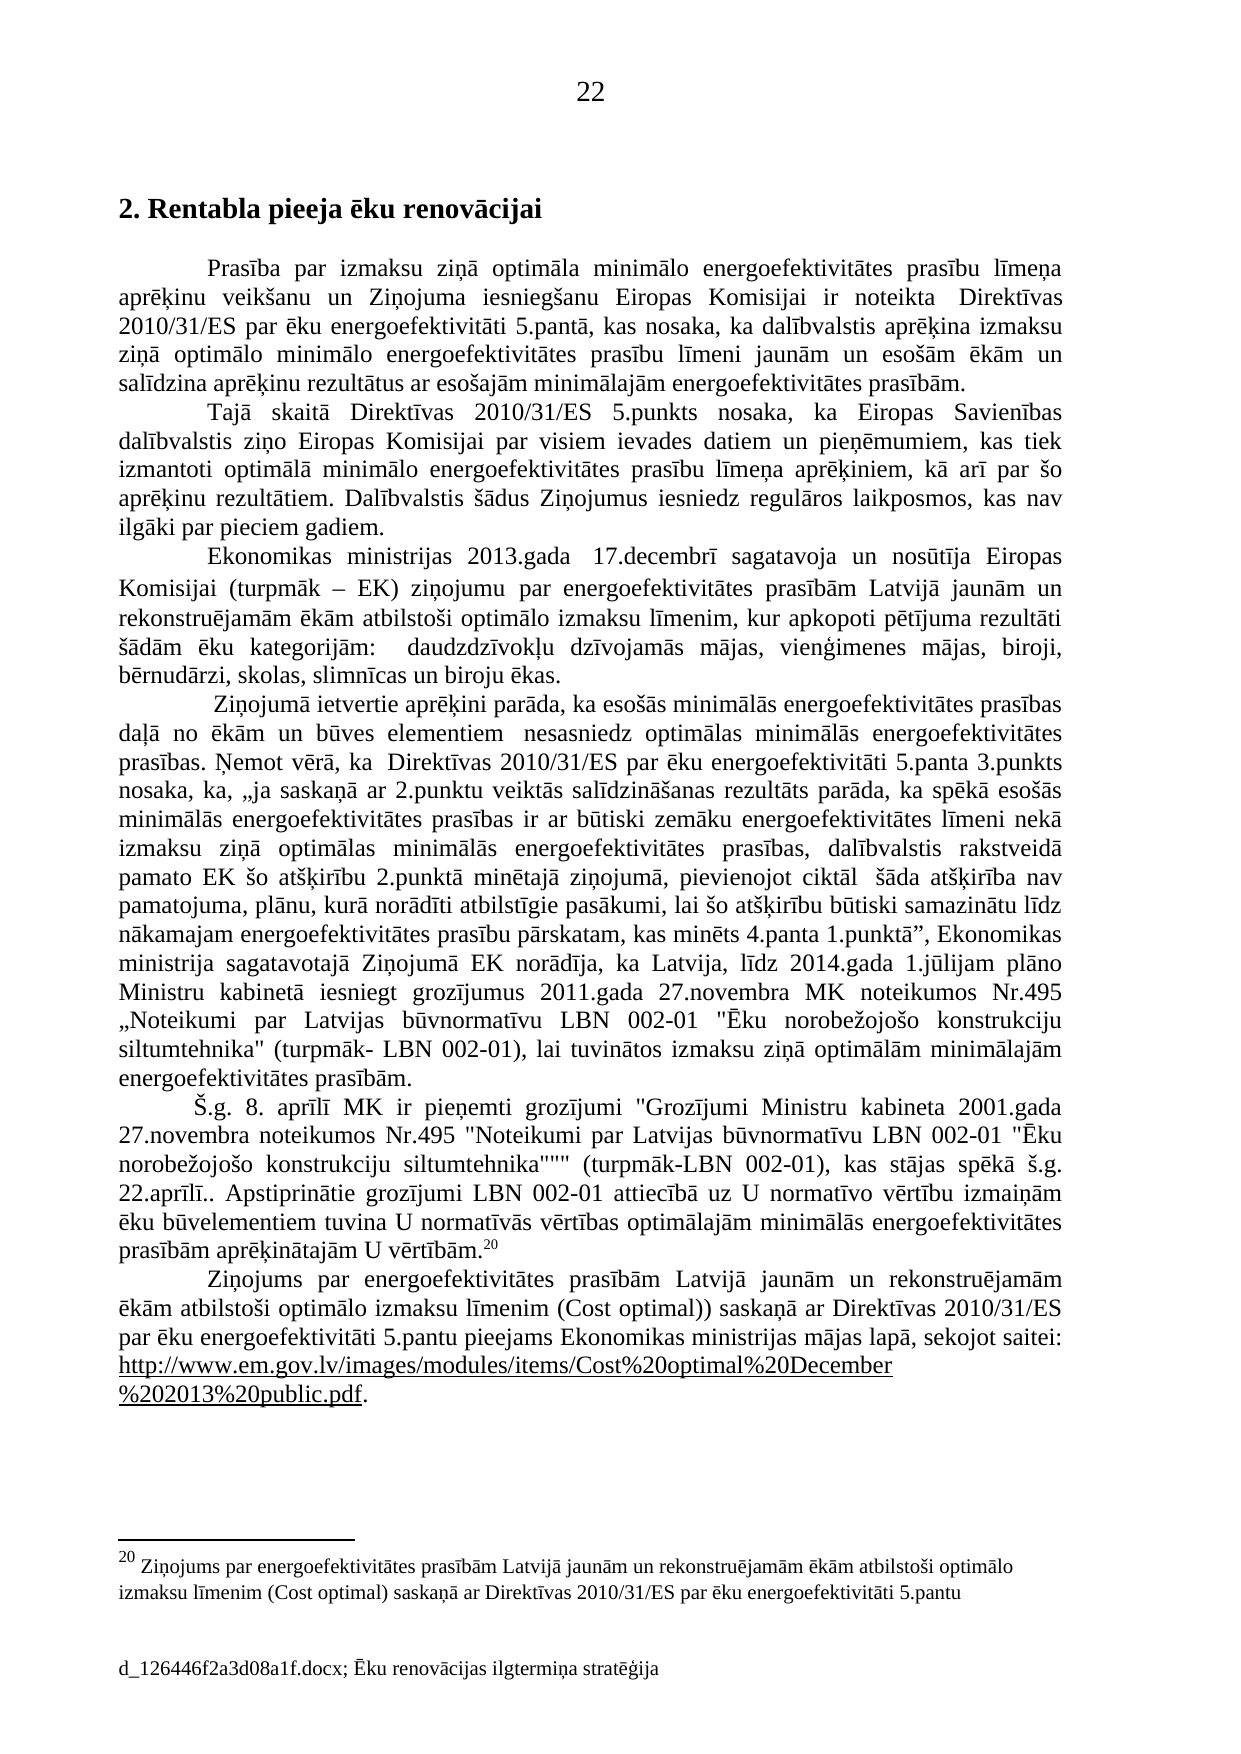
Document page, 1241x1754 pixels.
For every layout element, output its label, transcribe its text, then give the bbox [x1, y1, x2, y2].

list Ziņojumā ietvertie aprēķini parāda, ka esošās minimālās energoefektivitātes prasības daļā no ēkām un būves elementiem nesasniedz optimālas minimālās energoefektivitātes prasības. Ņemot vērā, ka Direktīvas 2010/31/ES par ēku energoefektivitāti 5.panta 3.punkts nosaka, ka, „ja saskaņā ar 2.punktu veiktās salīdzināšanas rezultāts parāda, ka spēkā esošās minimālās energoefektivitātes prasības ir ar būtiski zemāku energoefektivitātes līmeni nekā izmaksu ziņā optimālas minimālās energoefektivitātes prasības, dalībvalstis rakstveidā pamato EK šo atšķirību 2.punktā minētajā ziņojumā, pievienojot ciktāl šāda atšķirība nav pamatojuma, plānu, kurā norādīti atbilstīgie pasākumi, lai šo atšķirību būtiski samazinātu līdz nākamajam energoefektivitātes prasību pārskatam, kas minēts 4.panta 1.punktā”, Ekonomikas ministrija sagatavotajā Ziņojumā EK norādīja, ka Latvija, līdz 2014.gada 1.jūlijam plāno Ministru kabinetā iesniegt grozījumus 2011.gada 27.novembra MK noteikumos Nr.495 „Noteikumi par Latvijas būvnormatīvu LBN 002-01 "Ēku norobežojošo konstrukciju siltumtehnika" (turpmāk- LBN 002-01), lai tuvinātos izmaksu ziņā optimālām minimālajām energoefektivitātes prasībām. [118, 689, 1063, 1092]
list Prasība par izmaksu ziņā optimāla minimālo energoefektivitātes prasību līmeņa aprēķinu veikšanu un Ziņojuma iesniegšanu Eiropas Komisijai ir noteikta Direktīvas 2010/31/ES par ēku energoefektivitāti 5.pantā, kas nosaka, ka dalībvalstis aprēķina izmaksu ziņā optimālo minimālo energoefektivitātes prasību līmeni jaunām un esošām ēkām un salīdzina aprēķinu rezultātus ar esošajām minimālajām energoefektivitātes prasībām. [118, 253, 1063, 397]
list Ziņojums par energoefektivitātes prasībām Latvijā jaunām un rekonstruējamām ēkām atbilstoši optimālo izmaksu līmenim (Cost optimal)) saskaņā ar Direktīvas 2010/31/ES par ēku energoefektivitāti 5.pantu pieejams Ekonomikas ministrijas mājas lapā, sekojot saitei: http://www.em.gov.lv/images/modules/items/Cost%20optimal%20December%202013%20public.pdf. [118, 1264, 1063, 1408]
text Š.g. 8. aprīlī MK ir pieņemti grozījumi "Grozījumi Ministru kabineta 2001.gada 27.novembra noteikumos Nr.495 "Noteikumi par Latvijas būvnormatīvu LBN 002-01 "Ēku norobežojošo konstrukciju siltumtehnika""" (turpmāk-LBN 002-01), kas stājas spēkā š.g. 22.aprīlī.. Apstiprinātie grozījumi LBN 002-01 attiecībā uz U normatīvo vērtību izmaiņām ēku būvelementiem tuvina U normatīvās vērtības optimālajām minimālās energoefektivitātes prasībām aprēķinātajām U vērtībām. [118, 1092, 1063, 1264]
list Ekonomikas ministrijas 2013.gada 17.decembrī sagatavoja un nosūtīja Eiropas Komisijai (turpmāk – EK) ziņojumu par energoefektivitātes prasībām Latvijā jaunām un rekonstruējamām ēkām atbilstoši optimālo izmaksu līmenim, kur apkopoti pētījuma rezultāti šādām ēku kategorijām: daudzdzīvokļu dzīvojamās mājas, vienģimenes mājas, biroji, bērnudārzi, skolas, slimnīcas un biroju ēkas. [118, 541, 1063, 689]
subtitle 2. Rentabla pieeja ēku renovācijai [118, 191, 1063, 224]
list Tajā skaitā Direktīvas 2010/31/ES 5.punkts nosaka, ka Eiropas Savienības dalībvalstis ziņo Eiropas Komisijai par visiem ievades datiem un pieņēmumiem, kas tiek izmantoti optimālā minimālo energoefektivitātes prasību līmeņa aprēķiniem, kā arī par šo aprēķinu rezultātiem. Dalībvalstis šādus Ziņojumus iesniedz regulāros laikposmos, kas nav ilgāki par pieciem gadiem. [118, 397, 1063, 541]
